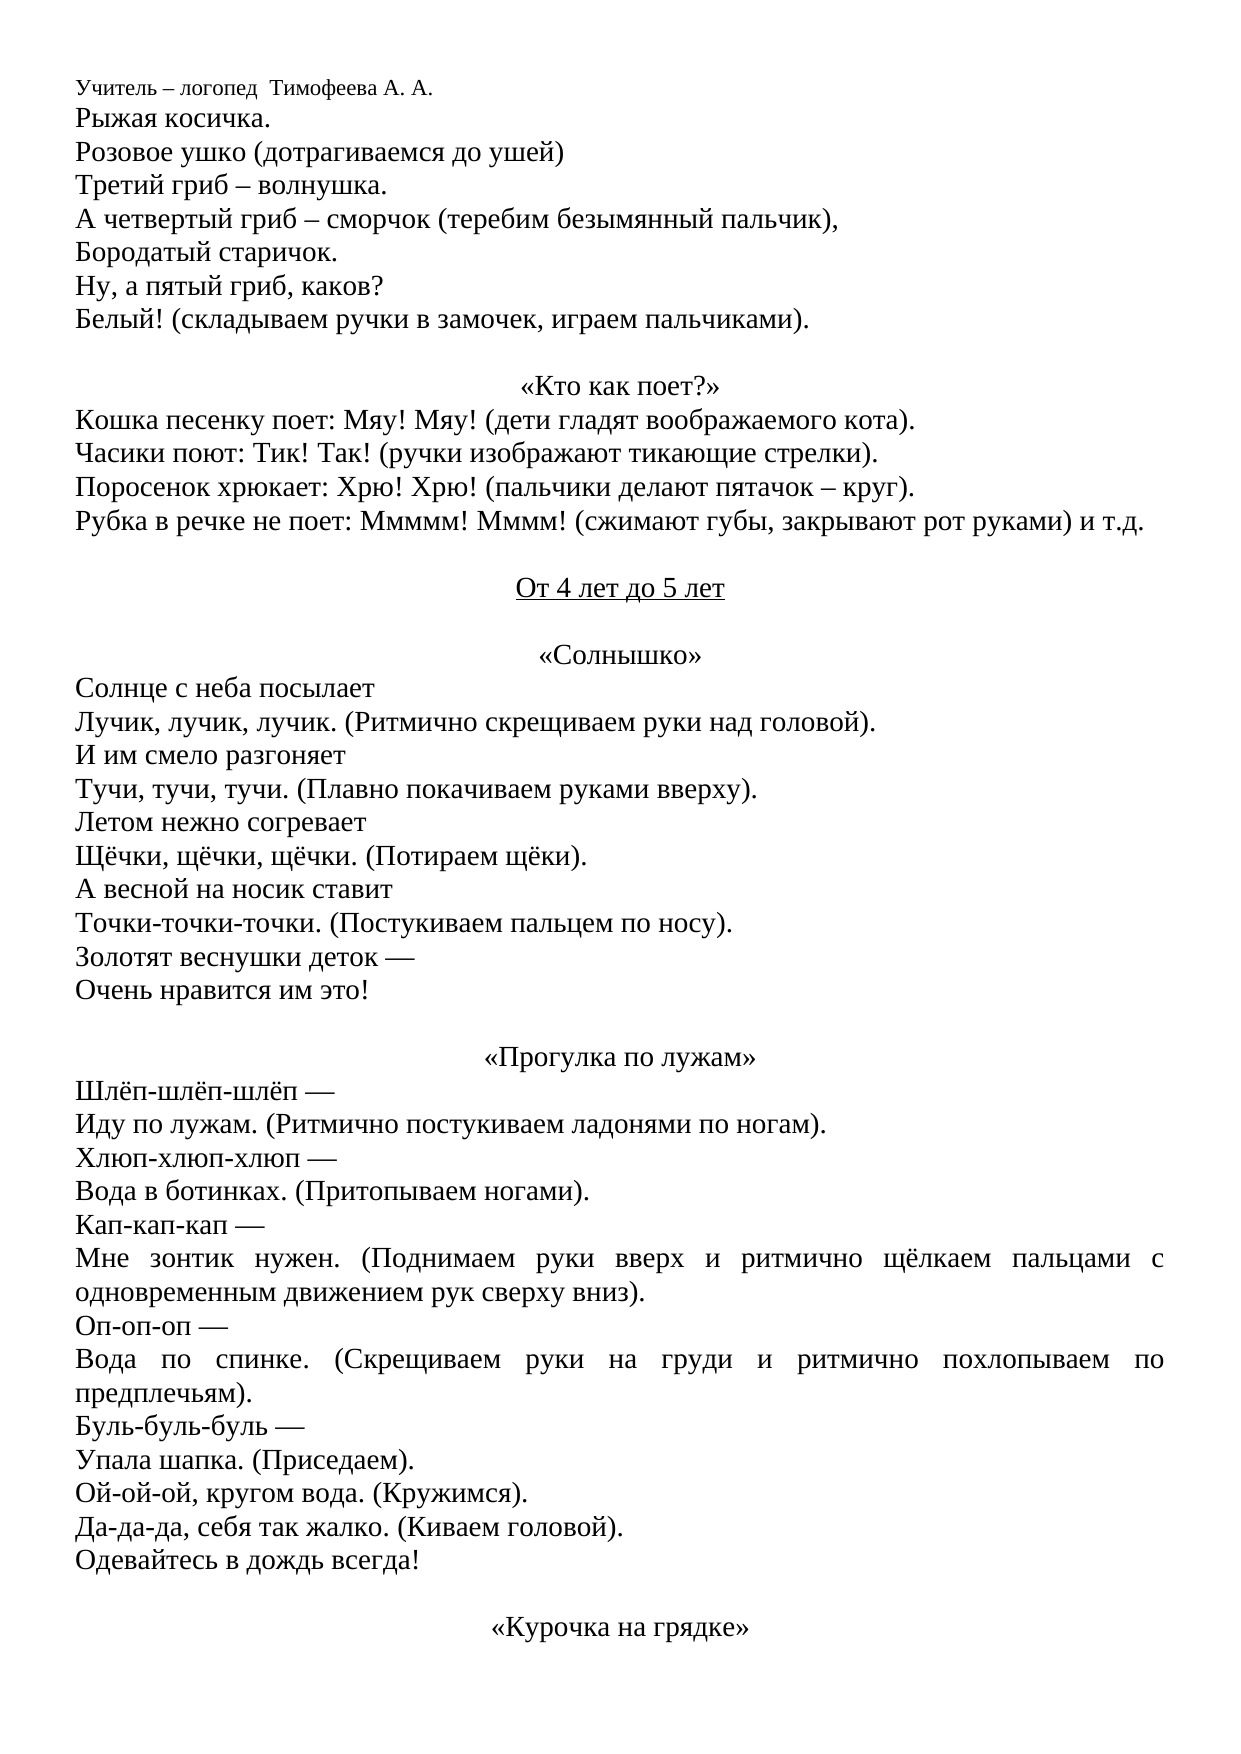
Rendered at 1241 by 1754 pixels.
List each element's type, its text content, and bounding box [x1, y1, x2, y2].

text Да-да-да, себя так жалко. (Киваем головой). [75, 1509, 1165, 1542]
text «Солнышко» [75, 637, 1165, 670]
text Щёчки, щёчки, щёчки. (Потираем щёки). [75, 838, 1165, 872]
text Очень нравится им это! [75, 972, 1165, 1006]
text Хлюп-хлюп-хлюп — [75, 1140, 1165, 1173]
text От 4 лет до 5 лет [75, 570, 1165, 603]
text А весной на носик ставит [75, 872, 1165, 905]
text И им смело разгоняет [75, 737, 1165, 771]
text Ой-ой-ой, кругом вода. (Кружимся). [75, 1475, 1165, 1509]
text Кошка песенку поет: Мяу! Мяу! (дети гладят воображаемого кота). [75, 402, 1165, 436]
text Солнце с неба посылает [75, 670, 1165, 704]
text «Курочка на грядке» [75, 1609, 1165, 1643]
text Мне зонтик нужен. (Поднимаем руки вверх и ритмично щёлкаем пальцами с одновременным движением рук сверху вниз). [75, 1241, 1165, 1308]
text Летом нежно согревает [75, 804, 1165, 838]
text Часики поют: Тик! Так! (ручки изображают тикающие стрелки). [75, 436, 1165, 469]
text Упала шапка. (Приседаем). [75, 1442, 1165, 1475]
text «Кто как поет?» [75, 368, 1165, 402]
text Одевайтесь в дождь всегда! [75, 1542, 1165, 1576]
text Золотят веснушки деток — [75, 939, 1165, 972]
text Буль-буль-буль — [75, 1408, 1165, 1442]
text Тучи, тучи, тучи. (Плавно покачиваем руками вверху). [75, 771, 1165, 804]
text Вода по спинке. (Скрещиваем руки на груди и ритмично похлопываем по предплечьям). [75, 1341, 1165, 1408]
text Иду по лужам. (Ритмично постукиваем ладонями по ногам). [75, 1106, 1165, 1140]
text Поросенок хрюкает: Хрю! Хрю! (пальчики делают пятачок – круг). [75, 469, 1165, 503]
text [75, 100, 1165, 335]
text Рубка в речке не поет: Ммммм! Мммм! (сжимают губы, закрывают рот руками) и т.д. [75, 503, 1165, 536]
text «Прогулка по лужам» [75, 1039, 1165, 1073]
text Кап-кап-кап — [75, 1207, 1165, 1241]
text Лучик, лучик, лучик. (Ритмично скрещиваем руки над головой). [75, 704, 1165, 737]
text Оп-оп-оп — [75, 1308, 1165, 1341]
text Точки-точки-точки. (Постукиваем пальцем по носу). [75, 905, 1165, 939]
text Шлёп-шлёп-шлёп — [75, 1073, 1165, 1106]
text Вода в ботинках. (Притопываем ногами). [75, 1173, 1165, 1207]
